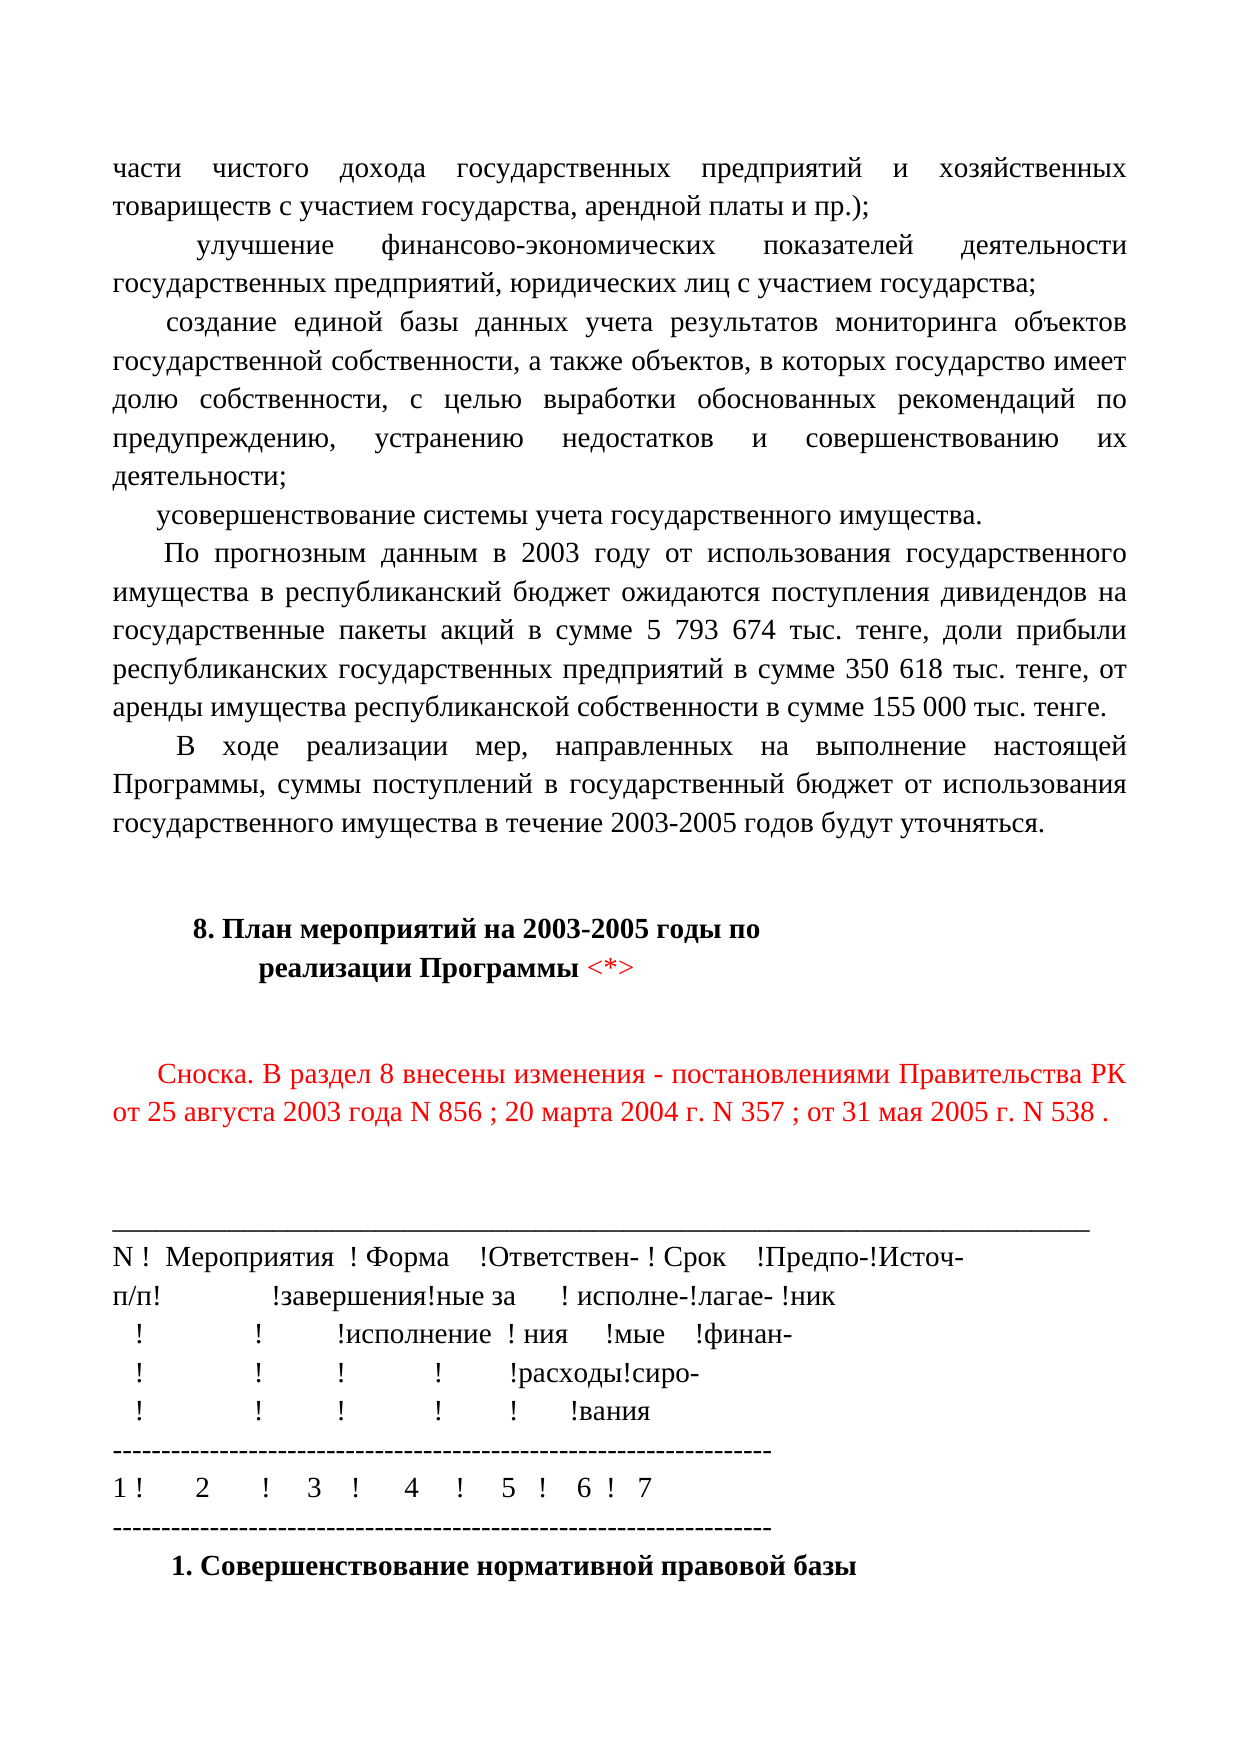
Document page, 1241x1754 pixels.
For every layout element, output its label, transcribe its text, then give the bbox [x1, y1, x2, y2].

text ___________________________________________________________________ [112, 1201, 1128, 1234]
text ! ! ! ! !расходы!сиро- [112, 1355, 1128, 1388]
text По прогнозным данным в 2003 году от использования государственного имущества в республиканский бюджет ожидаются поступления дивидендов на государственные пакеты акций в сумме 5 793 674 тыс. тенге, доли прибыли республиканских государственных предприятий в сумме 350 618 тыс. тенге, от аренды имущества республиканской собственности в сумме 155 000 тыс. тенге. [112, 535, 1128, 723]
text Сноска. В раздел 8 внесены изменения - постановлениями Правительства РК от 25 августа 2003 года N 856 ; 20 марта 2004 г. N 357 ; от 31 мая 2005 г. N 538 . [112, 1056, 1128, 1128]
text В ходе реализации мер, направленных на выполнение настоящей Программы, суммы поступлений в государственный бюджет от использования государственного имущества в течение 2003-2005 годов будут уточняться. [112, 728, 1128, 839]
text 8. План мероприятий на 2003-2005 годы по [112, 911, 1128, 945]
text улучшение финансово-экономических показателей деятельности государственных предприятий, юридических лиц с участием государства; [112, 227, 1128, 299]
text реализации Программы <*> [112, 950, 1128, 983]
text п/п! !завершения!ные за ! исполне-!лагае- !ник [112, 1278, 1128, 1311]
text 1. Совершенствование нормативной правовой базы [112, 1548, 1128, 1581]
text -------------------------------------------------------------------- [112, 1432, 1128, 1466]
text ! ! ! ! ! !вания [112, 1393, 1128, 1427]
text создание единой базы данных учета результатов мониторинга объектов государственной собственности, а также объектов, в которых государство имеет долю собственности, с целью выработки обоснованных рекомендаций по предупреждению, устранению недостатков и совершенствованию их деятельности; [112, 304, 1128, 492]
text -------------------------------------------------------------------- [112, 1509, 1128, 1543]
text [112, 150, 1128, 222]
text 1 ! 2 ! 3 ! 4 ! 5 ! 6 ! 7 [112, 1471, 1128, 1504]
text усовершенствование системы учета государственного имущества. [112, 497, 1128, 530]
text ! ! !исполнение ! ния !мые !финан- [112, 1316, 1128, 1350]
text N ! Мероприятия ! Форма !Ответствен- ! Срок !Предпо-!Источ- [112, 1239, 1128, 1273]
